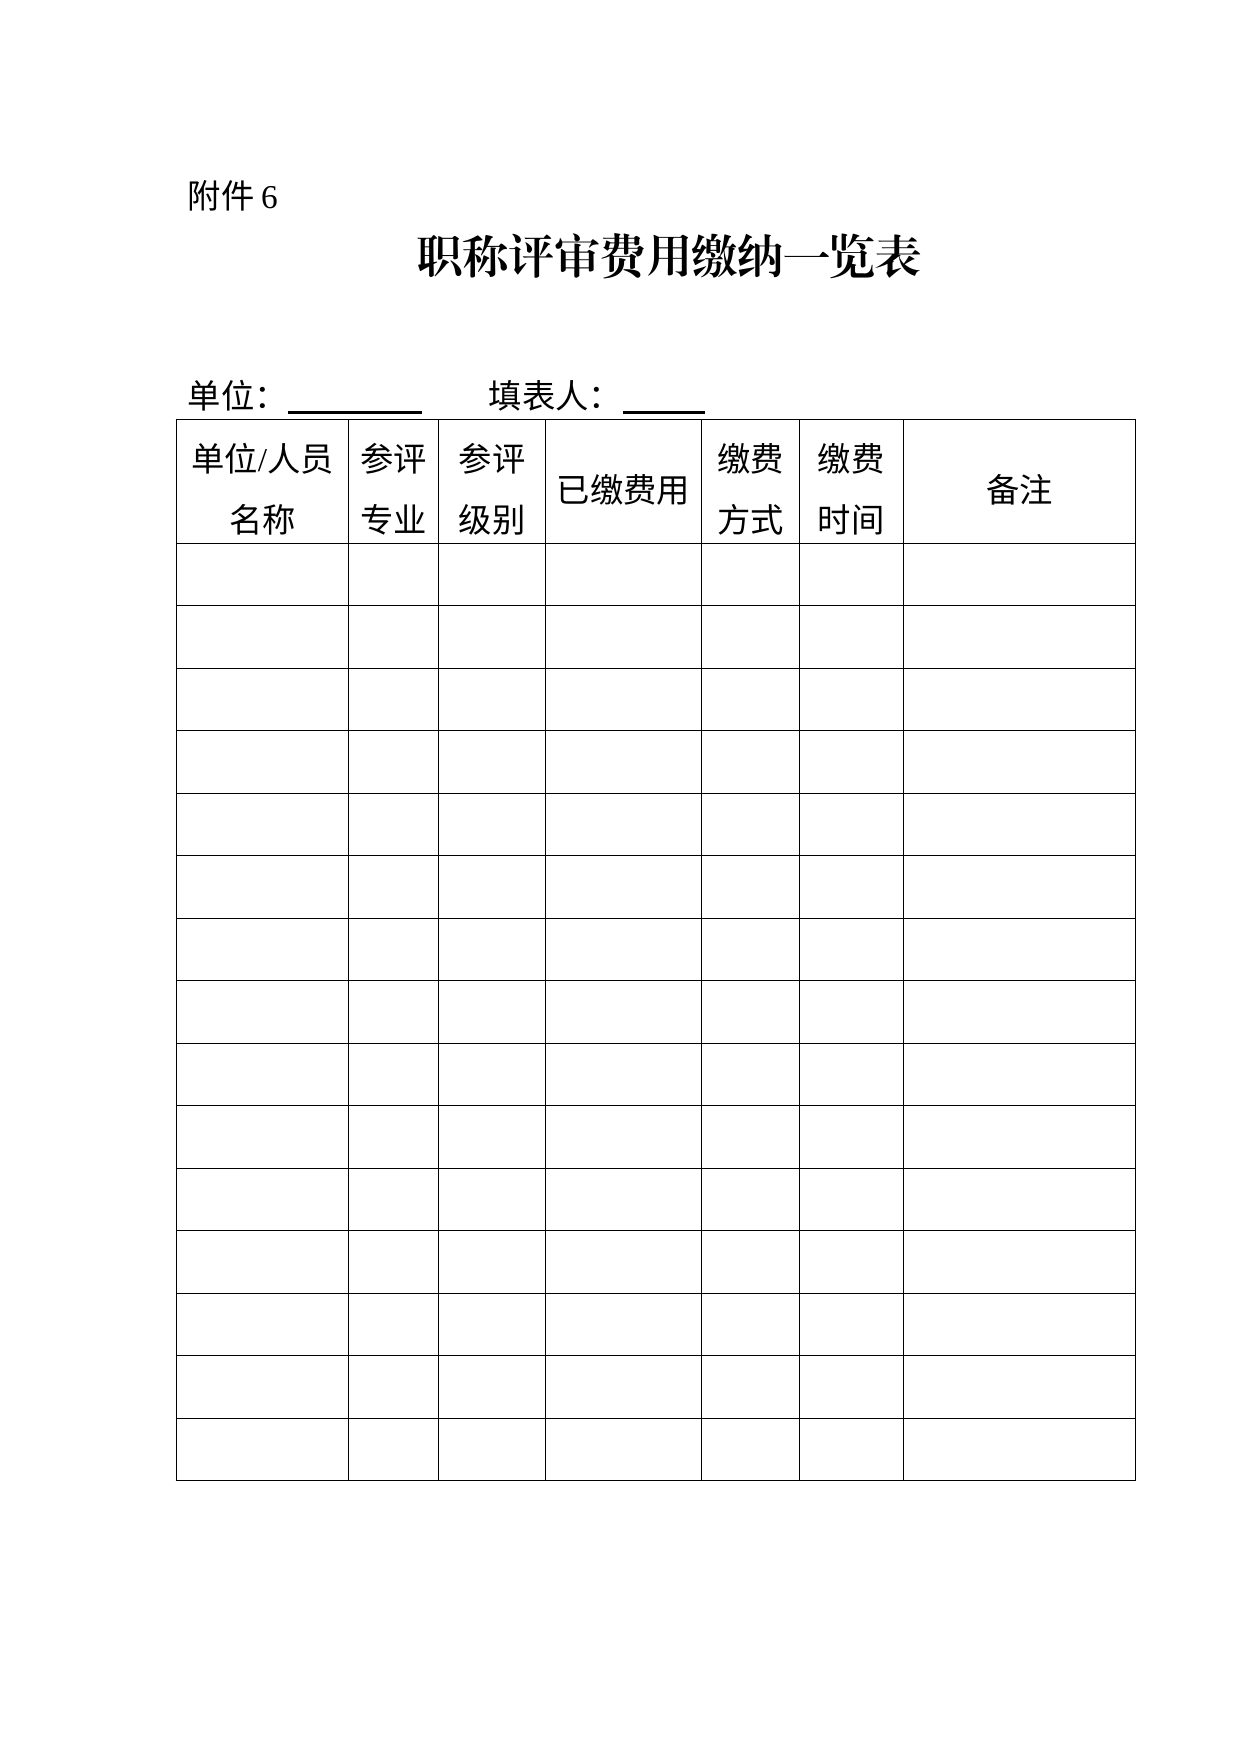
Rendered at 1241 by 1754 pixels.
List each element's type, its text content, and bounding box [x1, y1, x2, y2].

table_cell [439, 981, 545, 1042]
table_cell [177, 794, 348, 855]
table_cell [546, 1419, 701, 1480]
table_cell [546, 1044, 701, 1105]
table_cell [439, 919, 545, 980]
table_cell [439, 731, 545, 792]
table_cell [349, 731, 438, 792]
table_cell [439, 1106, 545, 1167]
table_header 已缴费用 [546, 420, 701, 542]
table_cell [439, 606, 545, 667]
table_cell [904, 1044, 1135, 1105]
table_cell [177, 1169, 348, 1230]
table_cell [800, 1044, 903, 1105]
table_cell [349, 919, 438, 980]
table_cell [349, 1294, 438, 1355]
table_cell [800, 1419, 903, 1480]
table_cell [439, 669, 545, 730]
table_cell [904, 1356, 1135, 1417]
table_cell [800, 669, 903, 730]
table_cell [904, 606, 1135, 667]
table_cell [702, 794, 799, 855]
table_cell [800, 544, 903, 605]
table_header 参评专业 [349, 420, 438, 542]
table_cell [177, 1419, 348, 1480]
table_header 参评级别 [439, 420, 545, 542]
table_cell [904, 981, 1135, 1042]
table_cell [702, 1044, 799, 1105]
table_cell [800, 794, 903, 855]
table_cell [702, 1294, 799, 1355]
table_cell [702, 606, 799, 667]
table_cell [904, 669, 1135, 730]
table_cell [439, 856, 545, 917]
table_cell [439, 794, 545, 855]
table_cell [349, 981, 438, 1042]
table_cell [439, 1169, 545, 1230]
table_cell [177, 1044, 348, 1105]
table_cell [439, 1294, 545, 1355]
table_cell [800, 1169, 903, 1230]
table_cell [904, 1106, 1135, 1167]
table_cell [177, 544, 348, 605]
table_cell [546, 919, 701, 980]
table_cell [177, 606, 348, 667]
table_cell [904, 1231, 1135, 1292]
table_header 备注 [904, 420, 1135, 542]
table_cell [439, 1419, 545, 1480]
table_cell [546, 1294, 701, 1355]
table_cell [702, 1169, 799, 1230]
table_cell [800, 981, 903, 1042]
table_cell [349, 856, 438, 917]
table_cell [546, 1356, 701, 1417]
table_cell [439, 544, 545, 605]
table_cell [702, 731, 799, 792]
table_cell [702, 669, 799, 730]
table_cell [177, 1294, 348, 1355]
text 单位： 填表人： [187, 357, 1053, 418]
table_cell [349, 669, 438, 730]
table_cell [439, 1044, 545, 1105]
table_header 缴费方式 [702, 420, 799, 542]
table_cell [904, 1419, 1135, 1480]
table_cell [800, 731, 903, 792]
table_cell [800, 606, 903, 667]
table_cell [904, 731, 1135, 792]
table_cell [800, 1231, 903, 1292]
table_cell [904, 794, 1135, 855]
table_cell [349, 606, 438, 667]
table_cell [349, 1356, 438, 1417]
table_cell [546, 981, 701, 1042]
text 职称评审费用缴纳一览表 [187, 227, 1053, 292]
table_cell [904, 856, 1135, 917]
table_cell [702, 1419, 799, 1480]
table_cell [349, 544, 438, 605]
table_cell [177, 919, 348, 980]
table_cell [177, 731, 348, 792]
table_cell [800, 1106, 903, 1167]
table_cell [546, 1231, 701, 1292]
table_cell [439, 1356, 545, 1417]
table_cell [177, 1231, 348, 1292]
table_cell [904, 919, 1135, 980]
table_cell [546, 544, 701, 605]
table_cell [800, 919, 903, 980]
table_cell [800, 1294, 903, 1355]
table_cell [546, 731, 701, 792]
table_cell [177, 981, 348, 1042]
table_cell [702, 1106, 799, 1167]
table_cell [546, 1106, 701, 1167]
table_cell [349, 1231, 438, 1292]
table_cell [349, 794, 438, 855]
table_cell [800, 856, 903, 917]
table_cell [177, 856, 348, 917]
table_cell [546, 1169, 701, 1230]
table_cell [546, 794, 701, 855]
table_cell [349, 1169, 438, 1230]
table_cell [702, 1356, 799, 1417]
table_cell [904, 544, 1135, 605]
table_header 单位/人员名称 [177, 420, 348, 542]
table_cell [904, 1294, 1135, 1355]
table_cell [702, 544, 799, 605]
table_cell [439, 1231, 545, 1292]
table_cell [546, 606, 701, 667]
table_cell [546, 669, 701, 730]
table_cell [702, 981, 799, 1042]
table_cell [702, 919, 799, 980]
table_cell [177, 1356, 348, 1417]
table_cell [702, 856, 799, 917]
text 附件6 [187, 162, 1053, 227]
table_header 缴费时间 [800, 420, 903, 542]
table_cell [702, 1231, 799, 1292]
table_cell [904, 1169, 1135, 1230]
table_cell [177, 669, 348, 730]
table_cell [349, 1419, 438, 1480]
table_cell [349, 1106, 438, 1167]
table_cell [349, 1044, 438, 1105]
table_cell [800, 1356, 903, 1417]
table_cell [177, 1106, 348, 1167]
table_cell [546, 856, 701, 917]
